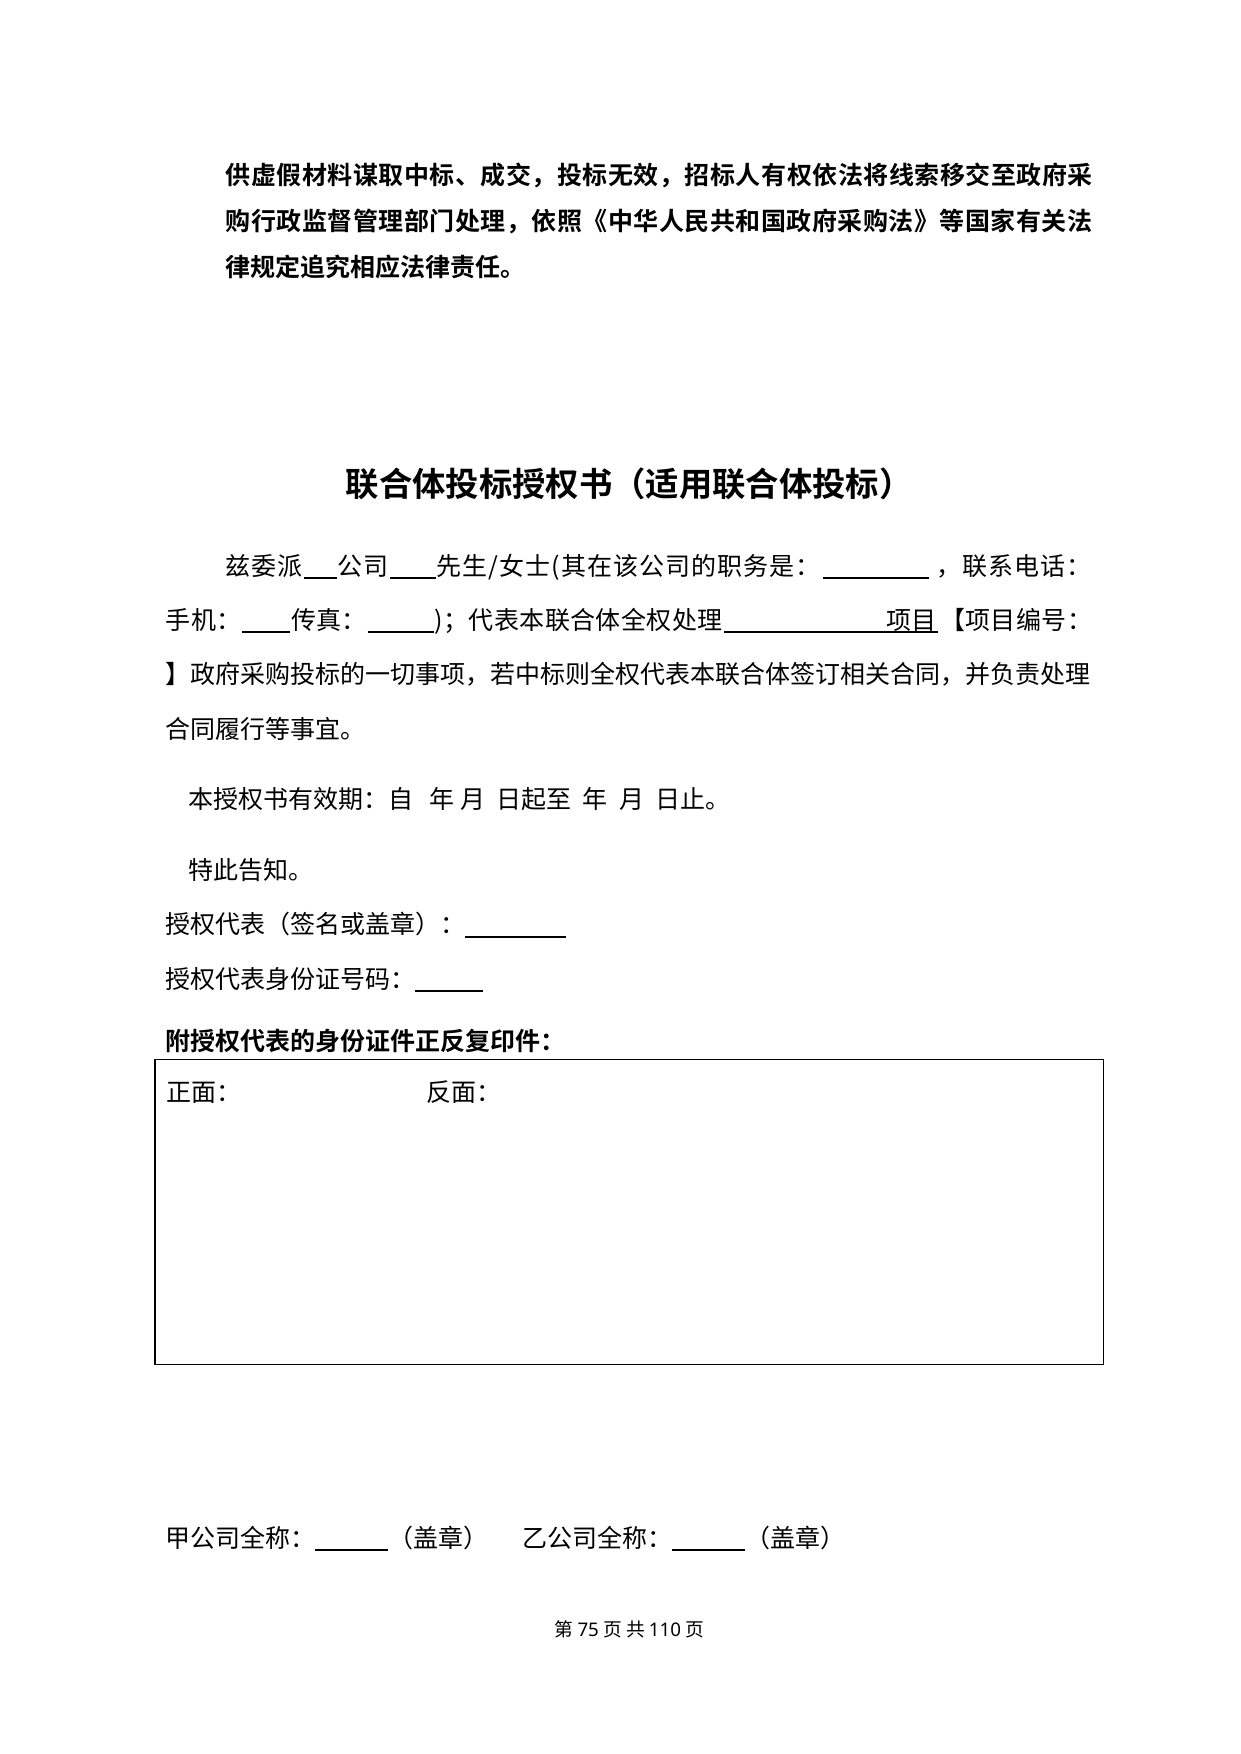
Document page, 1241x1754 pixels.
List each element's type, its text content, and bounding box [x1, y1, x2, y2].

text 特此告知。 [165, 850, 1092, 887]
text 授权代表（签名或盖章）： [165, 905, 1092, 941]
text 联合体投标授权书（适用联合体投标） [165, 457, 1092, 506]
text 附授权代表的身份证件正反复印件： [165, 1013, 1092, 1059]
text 兹委派 公司 先生/女士(其在该公司的职务是： ，联系电话： 手机： 传真： )；代表本联合体全权处理 项目【项目编号： 】政府采购投标的一切事项，若中标则全权代表本联合体签订相关合同，并负责处理合同履行等事宜。 [165, 546, 1092, 745]
text 甲公司全称： （盖章） 乙公司全称： （盖章） [165, 1518, 1092, 1554]
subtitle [225, 148, 1092, 285]
text 本授权书有效期：自 年 月 日起至 年 月 日止。 [165, 780, 1092, 816]
table_header 正面： 反面： [156, 1060, 1103, 1364]
text 授权代表身份证号码： [165, 959, 1092, 995]
